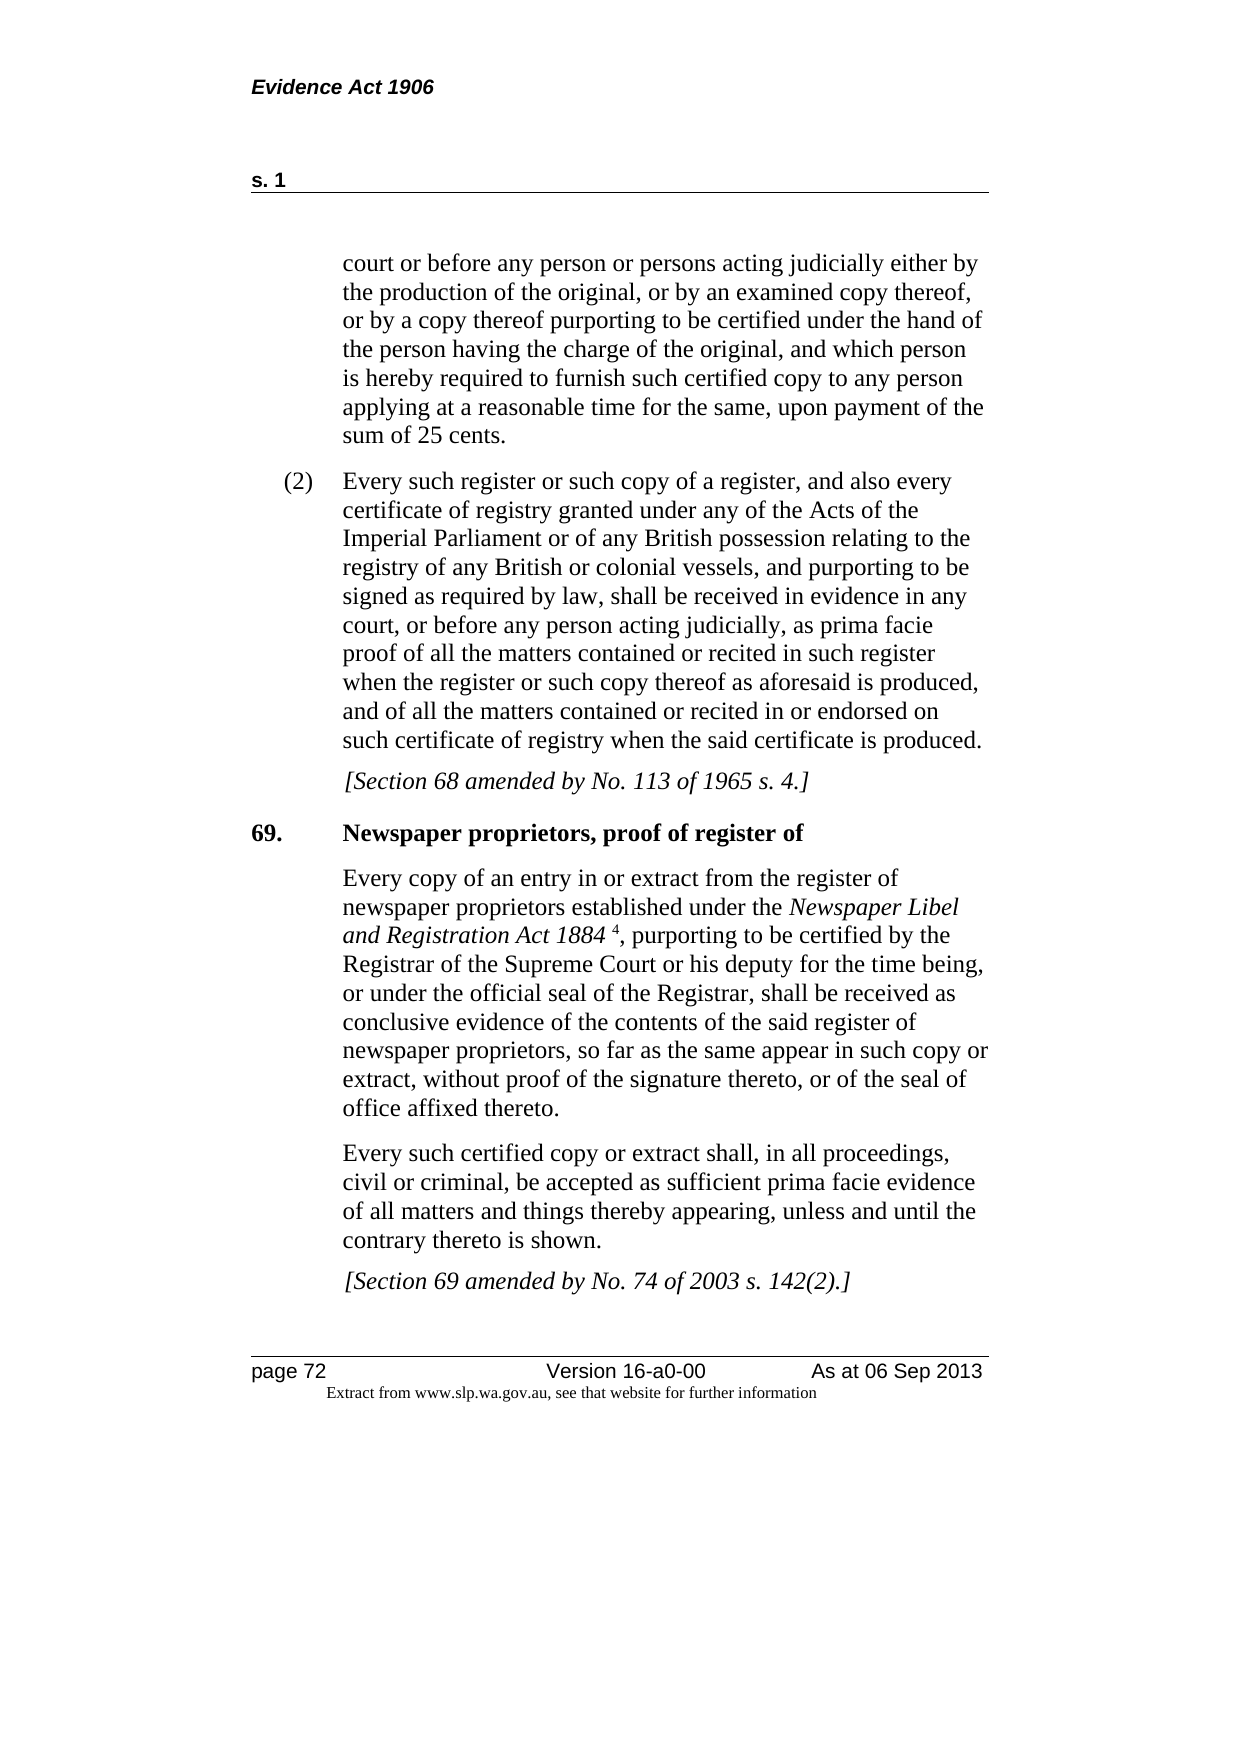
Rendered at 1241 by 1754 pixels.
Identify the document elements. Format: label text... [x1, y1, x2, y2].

subtitle 69. Newspaper proprietors, proof of register of [251, 818, 989, 846]
text [Section 68 amended by No. 113 of 1965 s. 4.] [251, 766, 989, 795]
text Every such certified copy or extract shall, in all proceedings, civil or criminal, be accepted as sufficient prima facie evidence of all matters and things thereby appearing, unless and until the contrary thereto is shown. [251, 1138, 989, 1253]
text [251, 248, 989, 449]
text [Section 69 amended by No. 74 of 2003 s. 142(2).] [251, 1266, 989, 1295]
text Every copy of an entry in or extract from the register of newspaper proprietors established under the Newspaper Libel and Registration Act 1884 4, purporting to be certified by the Registrar of the Supreme Court or his deputy for the time being, or under the official seal of the Registrar, shall be received as conclusive evidence of the contents of the said register of newspaper proprietors, so far as the same appear in such copy or extract, without proof of the signature thereto, or of the seal of office affixed thereto. [251, 863, 989, 1122]
text (2) Every such register or such copy of a register, and also every certificate of registry granted under any of the Acts of the Imperial Parliament or of any British possession relating to the registry of any British or colonial vessels, and purporting to be signed as required by law, shall be received in evidence in any court, or before any person acting judicially, as prima facie proof of all the matters contained or recited in such register when the register or such copy thereof as aforesaid is produced, and of all the matters contained or recited in or endorsed on such certificate of registry when the said certificate is produced. [251, 466, 989, 753]
